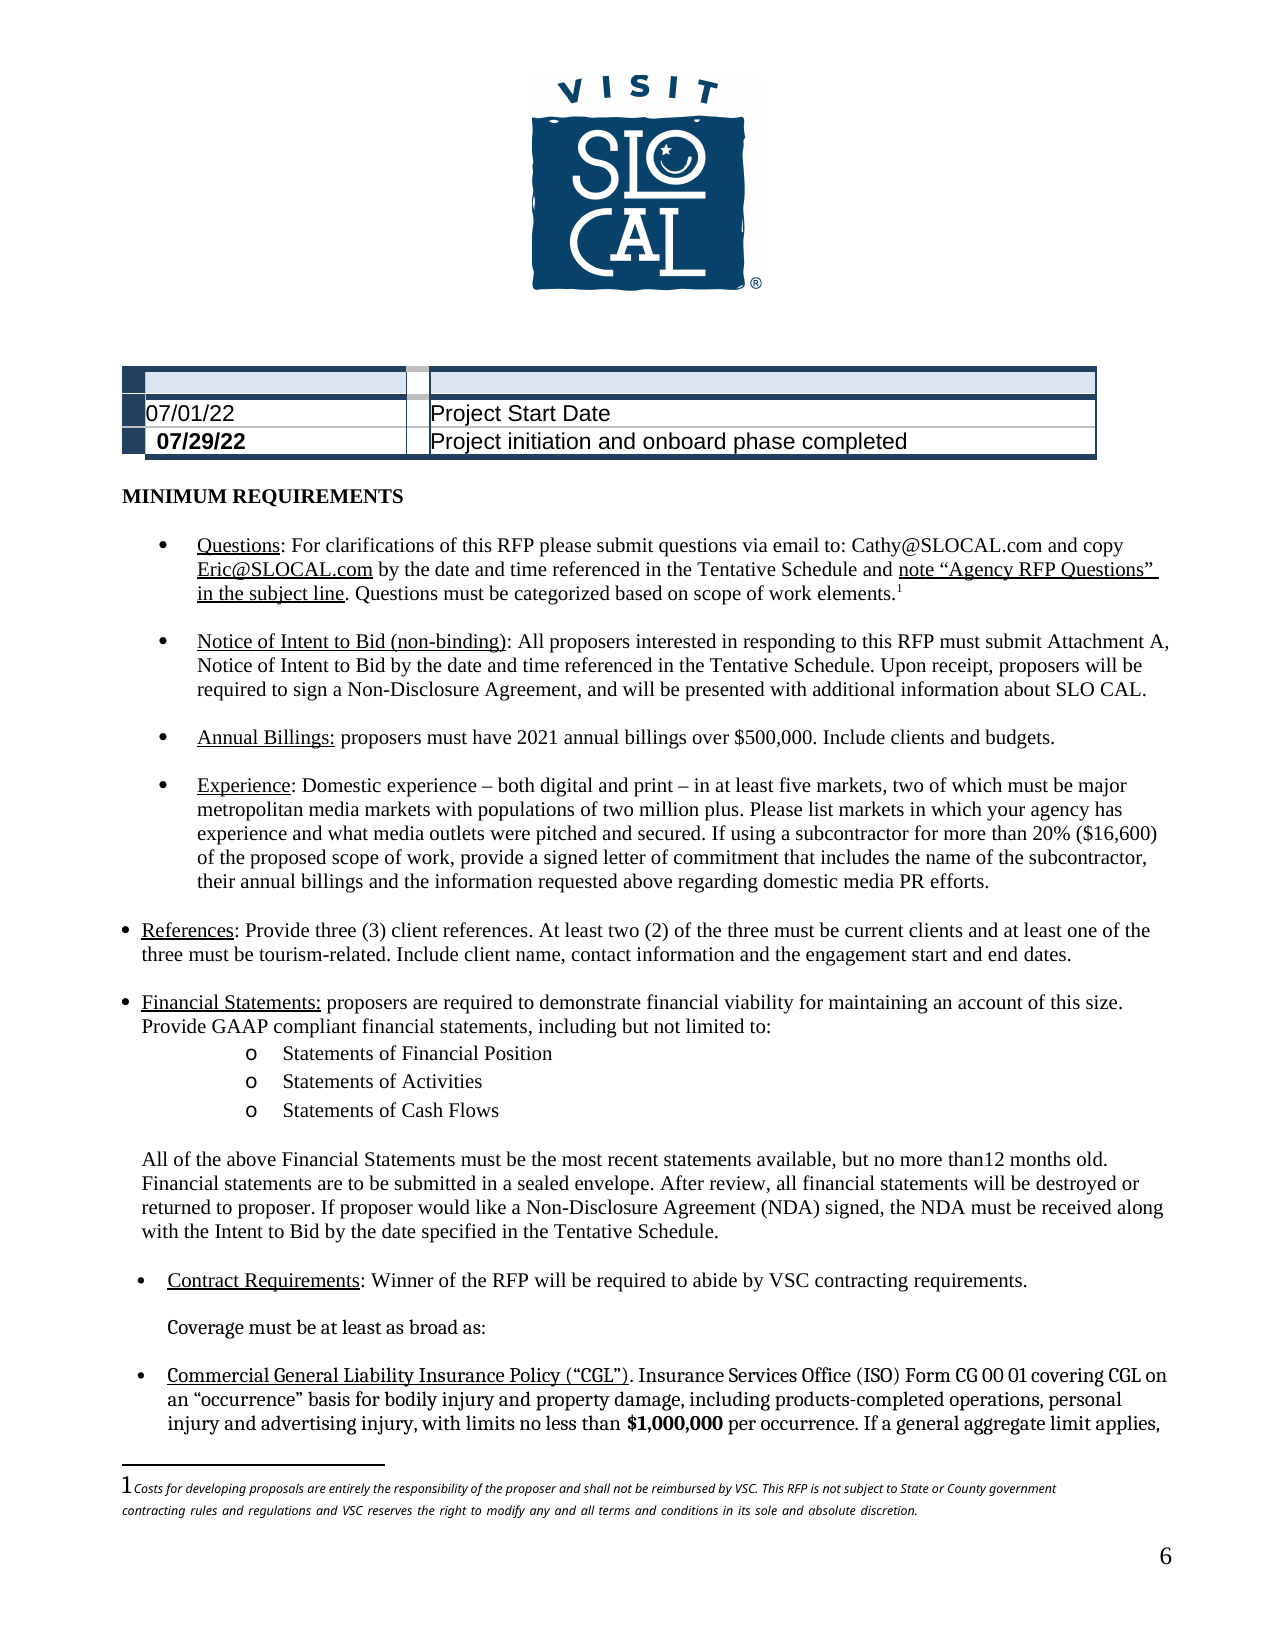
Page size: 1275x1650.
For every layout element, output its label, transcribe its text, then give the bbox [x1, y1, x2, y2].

list Annual Billings: proposers must have 2021 annual billings over $500,000. Include clients and budgets. [159, 725, 1172, 749]
list Contract Requirements: Winner of the RFP will be required to abide by VSC contracting requirements. [138, 1267, 1172, 1292]
table_cell [133, 366, 145, 393]
table_cell Project Start Date [431, 400, 1095, 426]
list Financial Statements: proposers are required to demonstrate financial viability for maintaining an account of this size. Provide GAAP compliant financial statements, including but not limited to: [122, 990, 1172, 1038]
table_cell [407, 400, 429, 426]
table_cell [431, 372, 1095, 393]
table_cell [122, 394, 145, 426]
table_cell Project initiation and onboard phase completed [431, 428, 1095, 454]
list Statements of Financial Position [245, 1038, 1172, 1066]
list References: Provide three (3) client references. At least two (2) of the three must be current clients and at least one of the three must be tourism-related. Include client name, contact information and the engagement start and end dates. [122, 917, 1172, 966]
text Coverage must be at least as broad as: [167, 1316, 1172, 1339]
table_cell [407, 428, 429, 454]
table_cell [122, 366, 133, 393]
picture [532, 75, 762, 291]
table_cell 07/01/22 [146, 400, 406, 426]
list Notice of Intent to Bid (non-binding): All proposers interested in responding to this RFP must submit Attachment A, Notice of Intent to Bid by the date and time referenced in the Tentative Schedule. Upon receipt, proposers will be required to sign a Non-Disclosure Agreement, and will be presented with additional information about SLO CAL. [159, 629, 1172, 701]
text All of the above Financial Statements must be the most recent statements available, but no more than12 months old. Financial statements are to be submitted in a sealed envelope. After review, all financial statements will be destroyed or returned to proposer. If proposer would like a Non-Disclosure Agreement (NDA) signed, the NDA must be received along with the Intent to Bid by the date specified in the Tentative Schedule. [141, 1147, 1172, 1243]
list Experience: Domestic experience – both digital and print – in at least five markets, two of which must be major metropolitan media markets with populations of two million plus. Please list markets in which your agency has experience and what media outlets were pitched and secured. If using a subcontractor for more than 20% ($16,600) of the proposed scope of work, provide a signed letter of commitment that includes the name of the subcontractor, their annual billings and the information requested above regarding domestic media PR efforts. [159, 773, 1172, 893]
list Statements of Cash Flows [245, 1095, 1172, 1123]
table_cell [146, 372, 406, 393]
list Statements of Activities [245, 1066, 1172, 1095]
table_cell 07/29/22 [146, 428, 406, 454]
list Questions: For clarifications of this RFP please submit questions via email to: Cathy@SLOCAL.com and copy Eric@SLOCAL.com by the date and time referenced in the Tentative Schedule and note “Agency RFP Questions” in the subject line. Questions must be categorized based on scope of work elements. [159, 532, 1172, 605]
table_cell [122, 428, 145, 454]
title MINIMUM REQUIREMENTS [122, 484, 1172, 508]
table_cell [407, 372, 429, 393]
